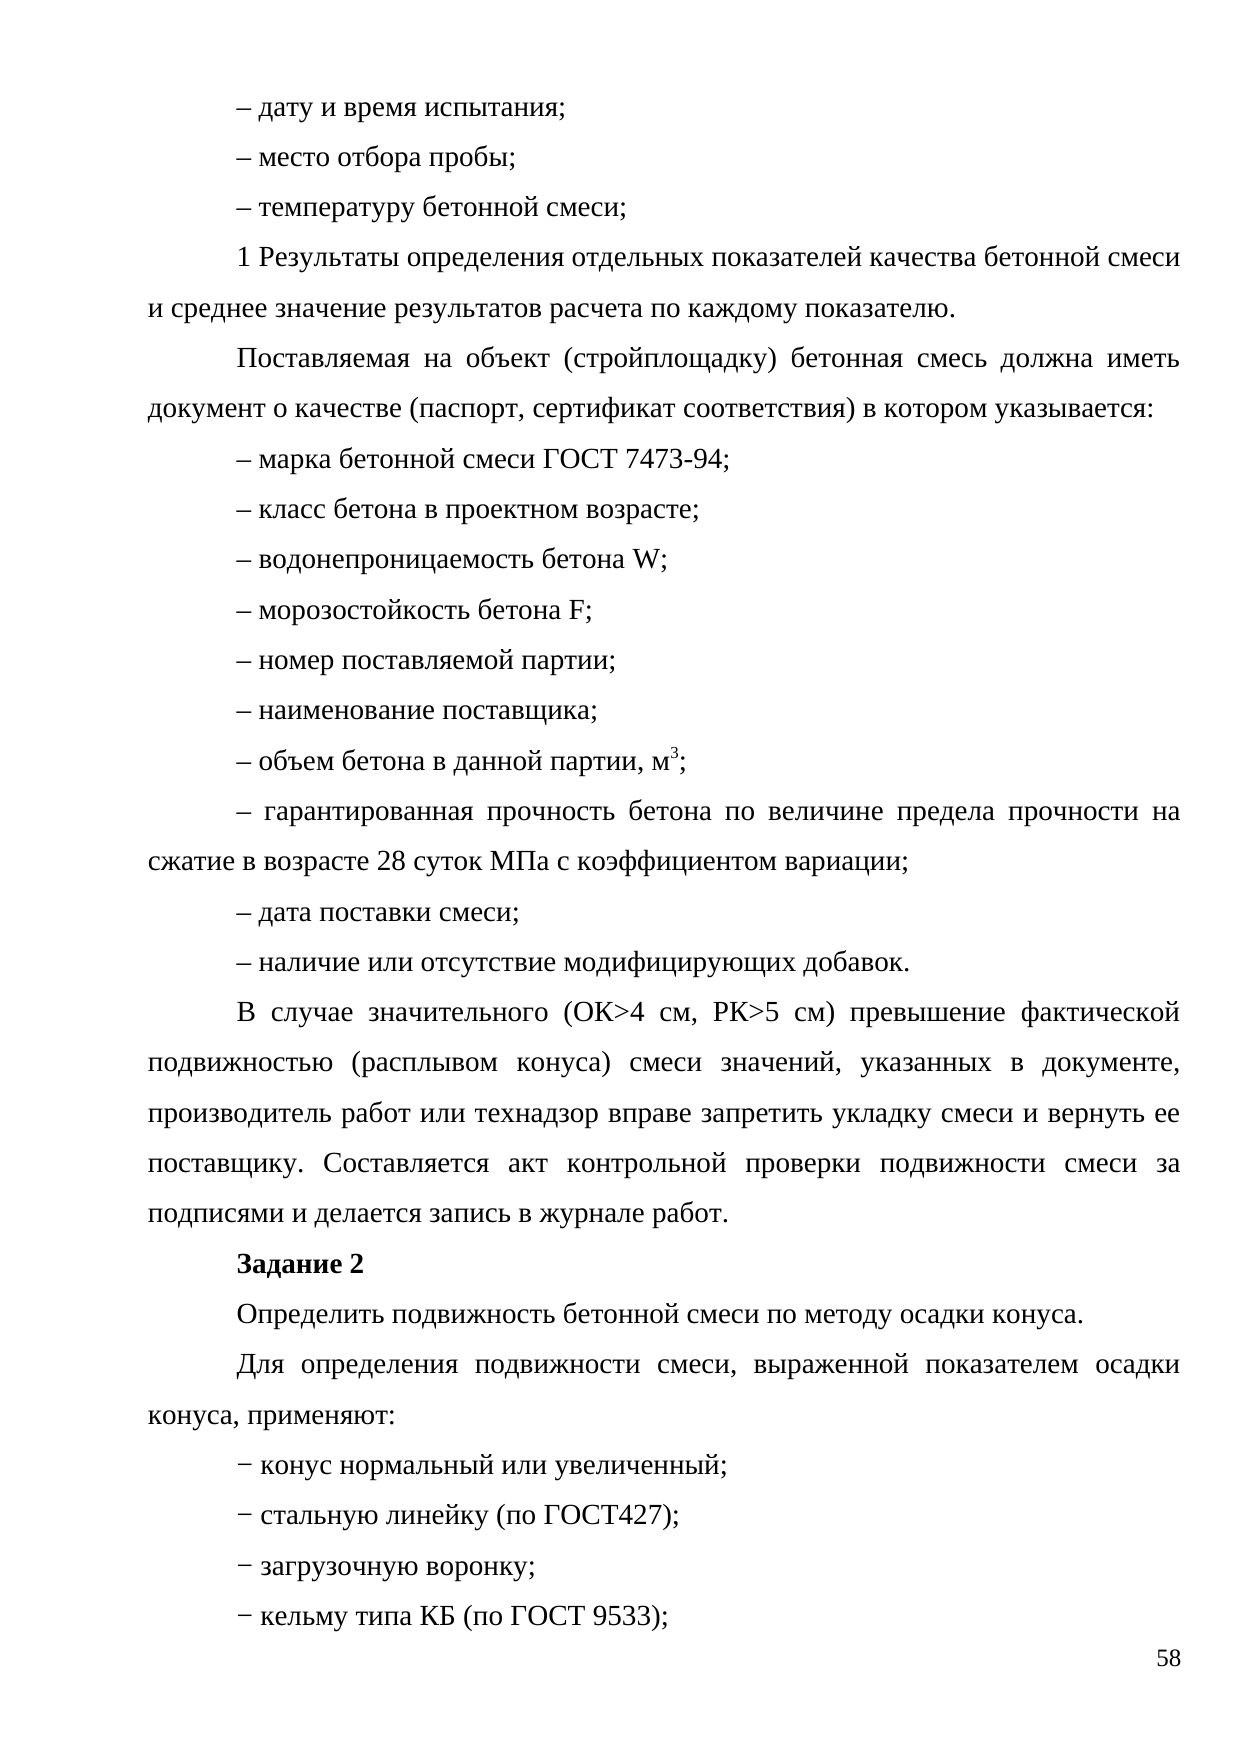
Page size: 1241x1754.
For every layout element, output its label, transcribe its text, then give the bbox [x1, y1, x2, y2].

text – класс бетона в проектном возрасте; [148, 491, 1181, 525]
text – место отбора пробы; [148, 139, 1181, 172]
text – дату и время испытания; [148, 89, 1181, 122]
text Задание 2 [148, 1246, 1181, 1279]
text – наименование поставщика; [148, 692, 1181, 726]
text – номер поставляемой партии; [148, 642, 1181, 676]
text – дата поставки смеси; [148, 894, 1181, 927]
text Поставляемая на объект (стройплощадку) бетонная смесь должна иметь документ о качестве (паспорт, сертификат соответствия) в котором указывается: [148, 340, 1181, 424]
text − кельму типа КБ (по ГОСТ 9533); [148, 1598, 1181, 1632]
text − загрузочную воронку; [148, 1548, 1181, 1581]
text − конус нормальный или увеличенный; [148, 1447, 1181, 1481]
text Для определения подвижности смеси, выраженной показателем осадки конуса, применяют: [148, 1346, 1181, 1430]
text – морозостойкость бетона F; [148, 592, 1181, 625]
text − стальную линейку (по ГОСТ427); [148, 1497, 1181, 1531]
text – водонепроницаемость бетона W; [148, 541, 1181, 575]
text – гарантированная прочность бетона по величине предела прочности на сжатие в возрасте 28 суток МПа с коэффициентом вариации; [148, 793, 1181, 877]
text – наличие или отсутствие модифицирующих добавок. [148, 944, 1181, 977]
text – марка бетонной смеси ГОСТ 7473-94; [148, 441, 1181, 474]
text Определить подвижность бетонной смеси по методу осадки конуса. [148, 1296, 1181, 1330]
text 1 Результаты определения отдельных показателей качества бетонной смеси и среднее значение результатов расчета по каждому показателю. [148, 239, 1181, 323]
text – объем бетона в данной партии, м3; [148, 743, 1181, 776]
text – температуру бетонной смеси; [148, 189, 1181, 223]
text В случае значительного (ОК>4 см, РК>5 см) превышение фактической подвижностью (расплывом конуса) смеси значений, указанных в документе, производитель работ или технадзор вправе запретить укладку смеси и вернуть ее поставщику. Составляется акт контрольной проверки подвижности смеси за подписями и делается запись в журнале работ. [148, 994, 1181, 1229]
